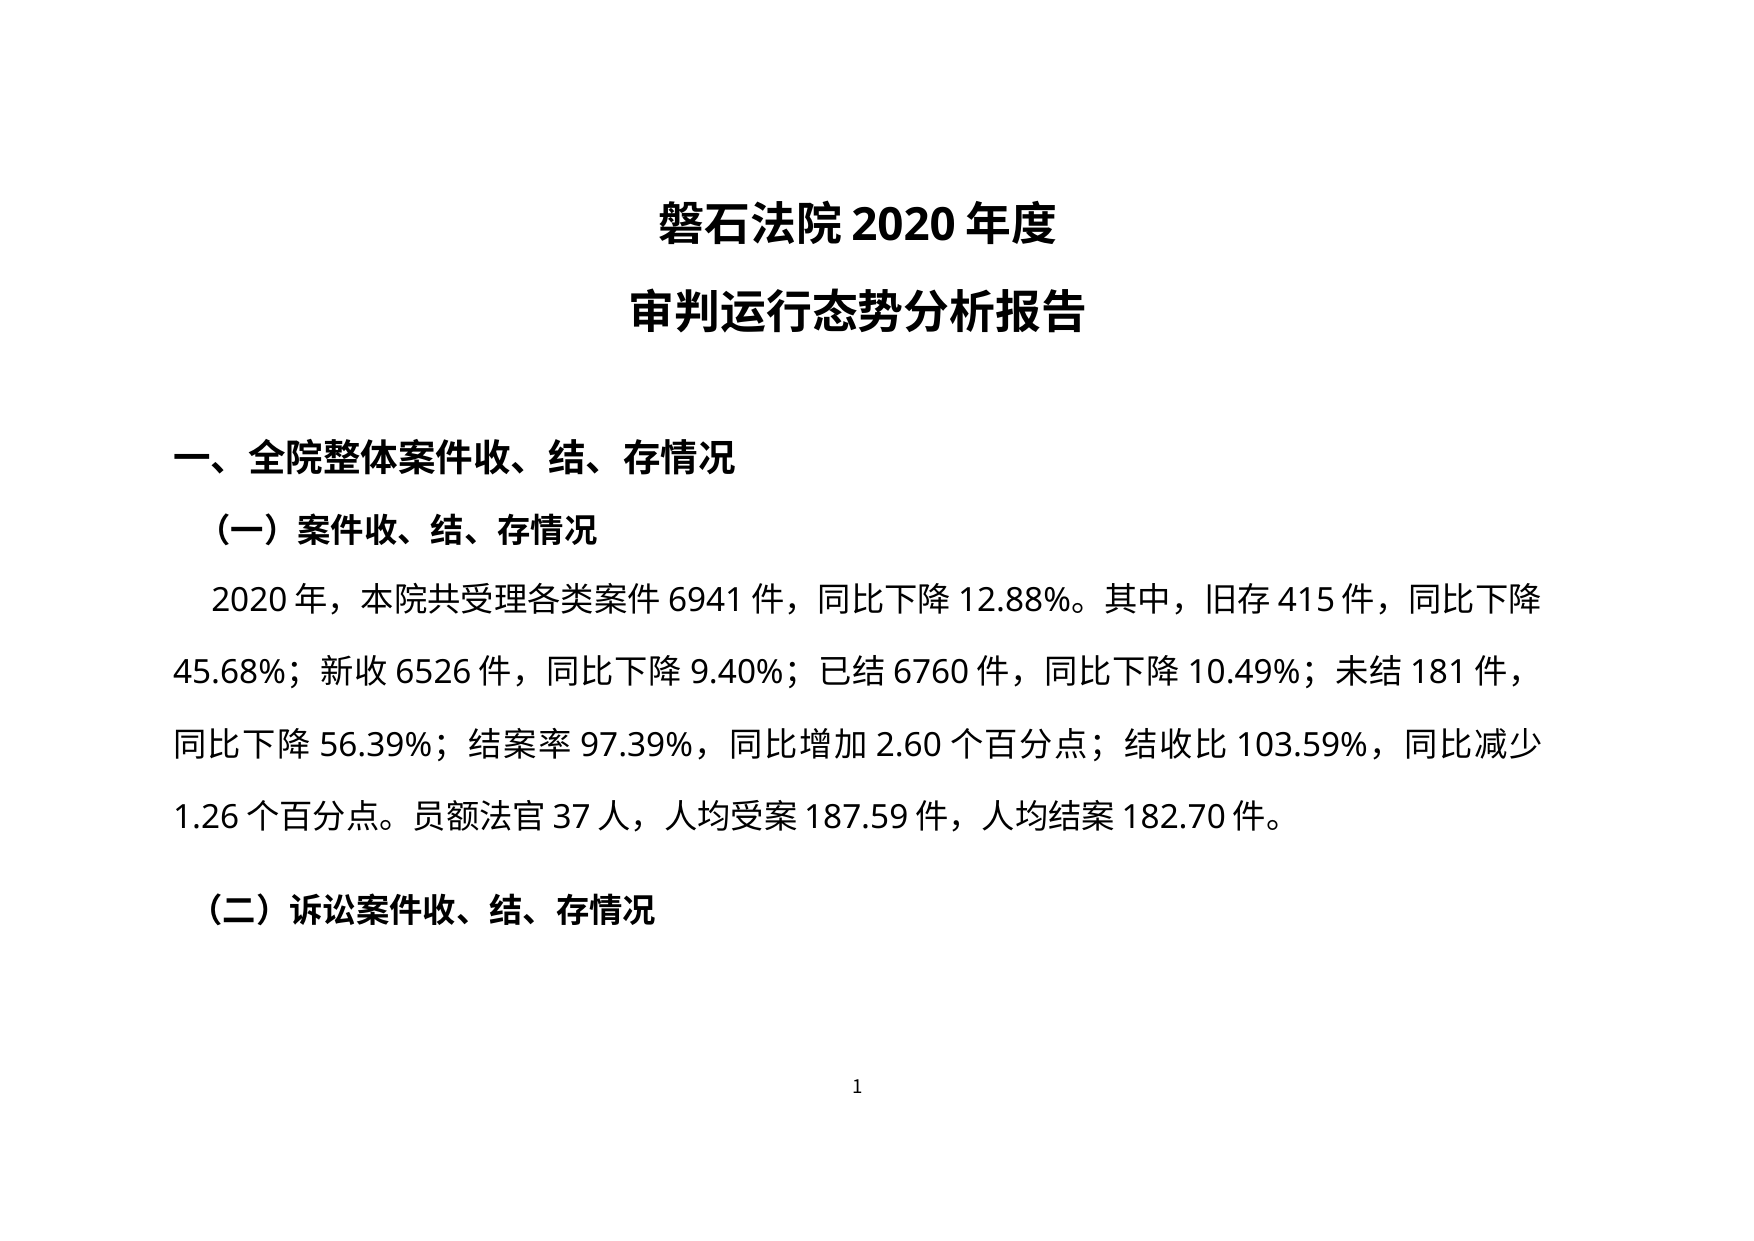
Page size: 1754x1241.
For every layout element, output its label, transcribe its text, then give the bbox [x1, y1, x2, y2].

text 审判运行态势分析报告 [150, 275, 1565, 341]
text （二）诉讼案件收、结、存情况 [173, 883, 1542, 932]
text 2020年，本院共受理各类案件6941件，同比下降12.88%。其中，旧存415件，同比下降45.68%；新收6526件，同比下降9.40%；已结6760件，同比下降10.49%；未结181件，同比下降56.39%；结案率97.39%，同比增加2.60个百分点；结收比103.59%，同比减少1.26个百分点。员额法官37人，人均受案187.59件，人均结案182.70件。 [173, 572, 1542, 838]
text 一、全院整体案件收、结、存情况 [173, 428, 1542, 483]
text （一）案件收、结、存情况 [173, 503, 1542, 552]
text 磐石法院2020年度 [150, 187, 1565, 254]
